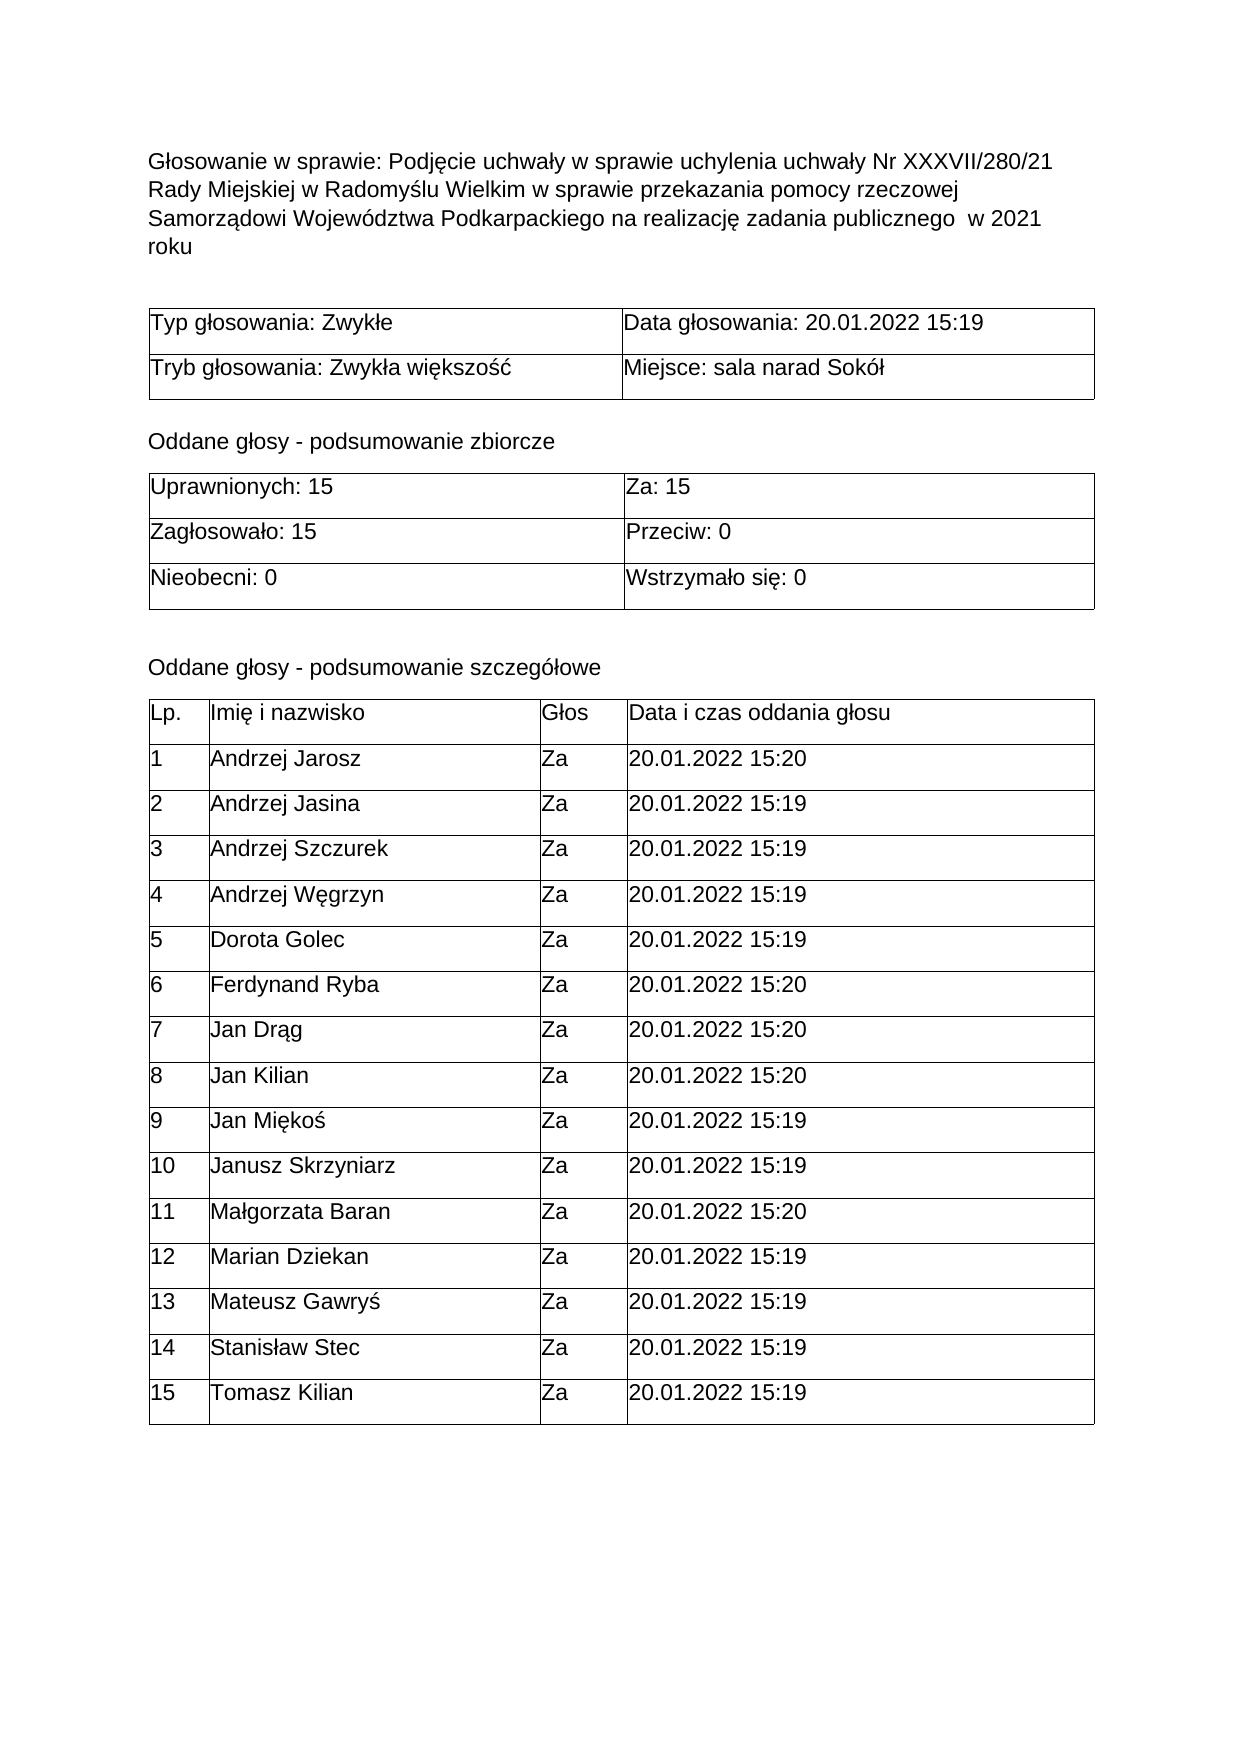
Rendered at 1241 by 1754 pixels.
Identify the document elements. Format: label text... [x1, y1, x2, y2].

table_cell Miejsce: sala narad Sokół [623, 355, 1094, 399]
table_cell Za [541, 1289, 627, 1333]
table_cell Za [541, 1017, 627, 1062]
table_cell 20.01.2022 15:19 [628, 881, 1094, 926]
table_cell Za [541, 881, 627, 926]
table_cell 1 [150, 745, 209, 790]
table_cell Stanisław Stec [210, 1335, 540, 1379]
table_cell 5 [150, 927, 209, 971]
table_cell Za [541, 1244, 627, 1288]
table_cell Janusz Skrzyniarz [210, 1153, 540, 1197]
table_cell 6 [150, 972, 209, 1016]
table_header Imię i nazwisko [210, 700, 540, 744]
table_cell Za [541, 1153, 627, 1197]
table_cell 20.01.2022 15:20 [628, 1199, 1094, 1243]
table_cell 20.01.2022 15:19 [628, 1380, 1094, 1424]
table_cell 8 [150, 1063, 209, 1107]
table_header Głos [541, 700, 627, 744]
table_cell 20.01.2022 15:19 [628, 791, 1094, 835]
table_cell Małgorzata Baran [210, 1199, 540, 1243]
table_cell Jan Kilian [210, 1063, 540, 1107]
table_cell Za [541, 1335, 627, 1379]
table_cell 20.01.2022 15:19 [628, 1335, 1094, 1379]
table_cell Jan Miękoś [210, 1108, 540, 1152]
table_cell 7 [150, 1017, 209, 1062]
table_cell 2 [150, 791, 209, 835]
text Oddane głosy - podsumowanie zbiorcze [148, 400, 1093, 454]
table_cell Andrzej Szczurek [210, 836, 540, 880]
table_cell Za [541, 1108, 627, 1152]
table_cell Ferdynand Ryba [210, 972, 540, 1016]
table_cell Za [541, 745, 627, 790]
table_cell 20.01.2022 15:20 [628, 972, 1094, 1016]
table_cell Za [541, 1199, 627, 1243]
table_cell 20.01.2022 15:19 [628, 1289, 1094, 1333]
table_cell Nieobecni: 0 [150, 564, 624, 609]
table_cell Mateusz Gawryś [210, 1289, 540, 1333]
table_header Za: 15 [625, 474, 1094, 518]
table_cell Za [541, 836, 627, 880]
table_cell 12 [150, 1244, 209, 1288]
text Oddane głosy - podsumowanie szczegółowe [148, 654, 1093, 680]
table_cell Jan Drąg [210, 1017, 540, 1062]
table_cell 13 [150, 1289, 209, 1333]
table_cell Andrzej Węgrzyn [210, 881, 540, 926]
table_header Uprawnionych: 15 [150, 474, 624, 518]
table_cell Przeciw: 0 [625, 519, 1094, 563]
table_cell Marian Dziekan [210, 1244, 540, 1288]
table_cell 11 [150, 1199, 209, 1243]
table_cell Za [541, 927, 627, 971]
table_cell 20.01.2022 15:19 [628, 1244, 1094, 1288]
table_header Data głosowania: 20.01.2022 15:19 [623, 309, 1094, 354]
table_header Typ głosowania: Zwykłe [150, 309, 622, 354]
table_cell 15 [150, 1380, 209, 1424]
table_header Lp. [150, 700, 209, 744]
table_cell Andrzej Jasina [210, 791, 540, 835]
table_cell Za [541, 972, 627, 1016]
table_cell 3 [150, 836, 209, 880]
table_cell 20.01.2022 15:19 [628, 1108, 1094, 1152]
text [148, 148, 1093, 289]
table_cell 20.01.2022 15:19 [628, 1153, 1094, 1197]
table_cell Za [541, 1063, 627, 1107]
table_cell Za [541, 1380, 627, 1424]
table_cell 20.01.2022 15:20 [628, 745, 1094, 790]
table_cell Wstrzymało się: 0 [625, 564, 1094, 609]
table_cell 20.01.2022 15:19 [628, 927, 1094, 971]
table_cell 20.01.2022 15:19 [628, 836, 1094, 880]
table_cell 20.01.2022 15:20 [628, 1063, 1094, 1107]
table_cell Dorota Golec [210, 927, 540, 971]
table_cell Zagłosowało: 15 [150, 519, 624, 563]
table_cell 9 [150, 1108, 209, 1152]
table_cell 10 [150, 1153, 209, 1197]
table_cell Andrzej Jarosz [210, 745, 540, 790]
table_cell 4 [150, 881, 209, 926]
table_cell Tomasz Kilian [210, 1380, 540, 1424]
table_cell 20.01.2022 15:20 [628, 1017, 1094, 1062]
table_cell 14 [150, 1335, 209, 1379]
table_cell Za [541, 791, 627, 835]
table_cell Tryb głosowania: Zwykła większość [150, 355, 622, 399]
table_header Data i czas oddania głosu [628, 700, 1094, 744]
